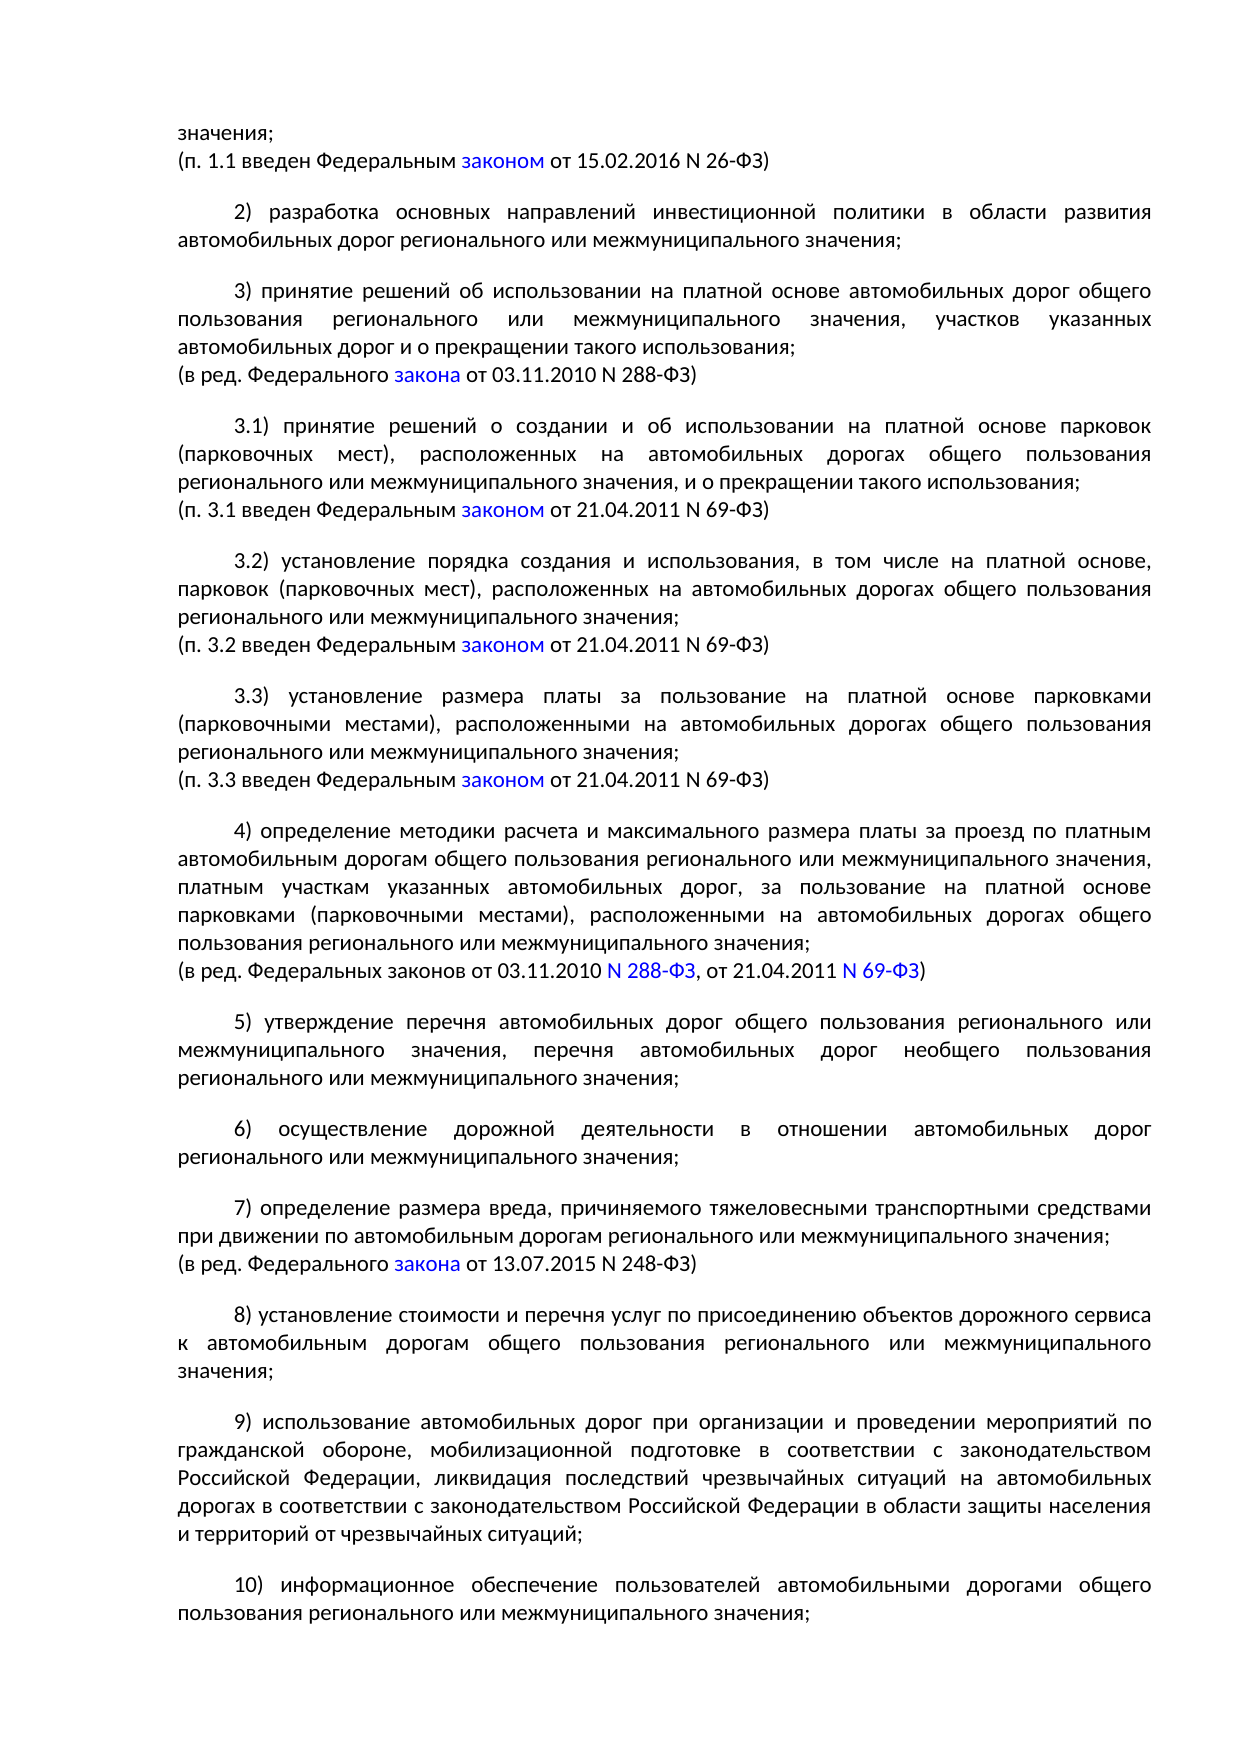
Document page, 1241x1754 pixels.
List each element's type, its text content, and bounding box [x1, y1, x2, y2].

text 3.1) принятие решений о создании и об использовании на платной основе парковок (парковочных мест), расположенных на автомобильных дорогах общего пользования регионального или межмуниципального значения, и о прекращении такого использования; [177, 411, 1152, 495]
text (в ред. Федеральных законов от 03.11.2010 N 288-ФЗ, от 21.04.2011 N 69-ФЗ) [177, 956, 1152, 984]
text 6) осуществление дорожной деятельности в отношении автомобильных дорог регионального или межмуниципального значения; [177, 1114, 1152, 1170]
text 3) принятие решений об использовании на платной основе автомобильных дорог общего пользования регионального или межмуниципального значения, участков указанных автомобильных дорог и о прекращении такого использования; [177, 276, 1152, 360]
text 10) информационное обеспечение пользователей автомобильными дорогами общего пользования регионального или межмуниципального значения; [177, 1570, 1152, 1626]
text (п. 3.1 введен Федеральным законом от 21.04.2011 N 69-ФЗ) [177, 495, 1152, 523]
text (п. 3.3 введен Федеральным законом от 21.04.2011 N 69-ФЗ) [177, 765, 1152, 793]
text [177, 118, 1152, 146]
text 9) использование автомобильных дорог при организации и проведении мероприятий по гражданской обороне, мобилизационной подготовке в соответствии с законодательством Российской Федерации, ликвидация последствий чрезвычайных ситуаций на автомобильных дорогах в соответствии с законодательством Российской Федерации в области защиты населения и территорий от чрезвычайных ситуаций; [177, 1407, 1152, 1547]
text (п. 1.1 введен Федеральным законом от 15.02.2016 N 26-ФЗ) [177, 146, 1152, 174]
text 3.2) установление порядка создания и использования, в том числе на платной основе, парковок (парковочных мест), расположенных на автомобильных дорогах общего пользования регионального или межмуниципального значения; [177, 546, 1152, 630]
text 8) установление стоимости и перечня услуг по присоединению объектов дорожного сервиса к автомобильным дорогам общего пользования регионального или межмуниципального значения; [177, 1300, 1152, 1384]
text (в ред. Федерального закона от 03.11.2010 N 288-ФЗ) [177, 360, 1152, 388]
text 4) определение методики расчета и максимального размера платы за проезд по платным автомобильным дорогам общего пользования регионального или межмуниципального значения, платным участкам указанных автомобильных дорог, за пользование на платной основе парковками (парковочными местами), расположенными на автомобильных дорогах общего пользования регионального или межмуниципального значения; [177, 816, 1152, 956]
text (п. 3.2 введен Федеральным законом от 21.04.2011 N 69-ФЗ) [177, 630, 1152, 658]
text 5) утверждение перечня автомобильных дорог общего пользования регионального или межмуниципального значения, перечня автомобильных дорог необщего пользования регионального или межмуниципального значения; [177, 1007, 1152, 1091]
text (в ред. Федерального закона от 13.07.2015 N 248-ФЗ) [177, 1249, 1152, 1277]
text 2) разработка основных направлений инвестиционной политики в области развития автомобильных дорог регионального или межмуниципального значения; [177, 197, 1152, 253]
text 3.3) установление размера платы за пользование на платной основе парковками (парковочными местами), расположенными на автомобильных дорогах общего пользования регионального или межмуниципального значения; [177, 681, 1152, 765]
text 7) определение размера вреда, причиняемого тяжеловесными транспортными средствами при движении по автомобильным дорогам регионального или межмуниципального значения; [177, 1193, 1152, 1249]
